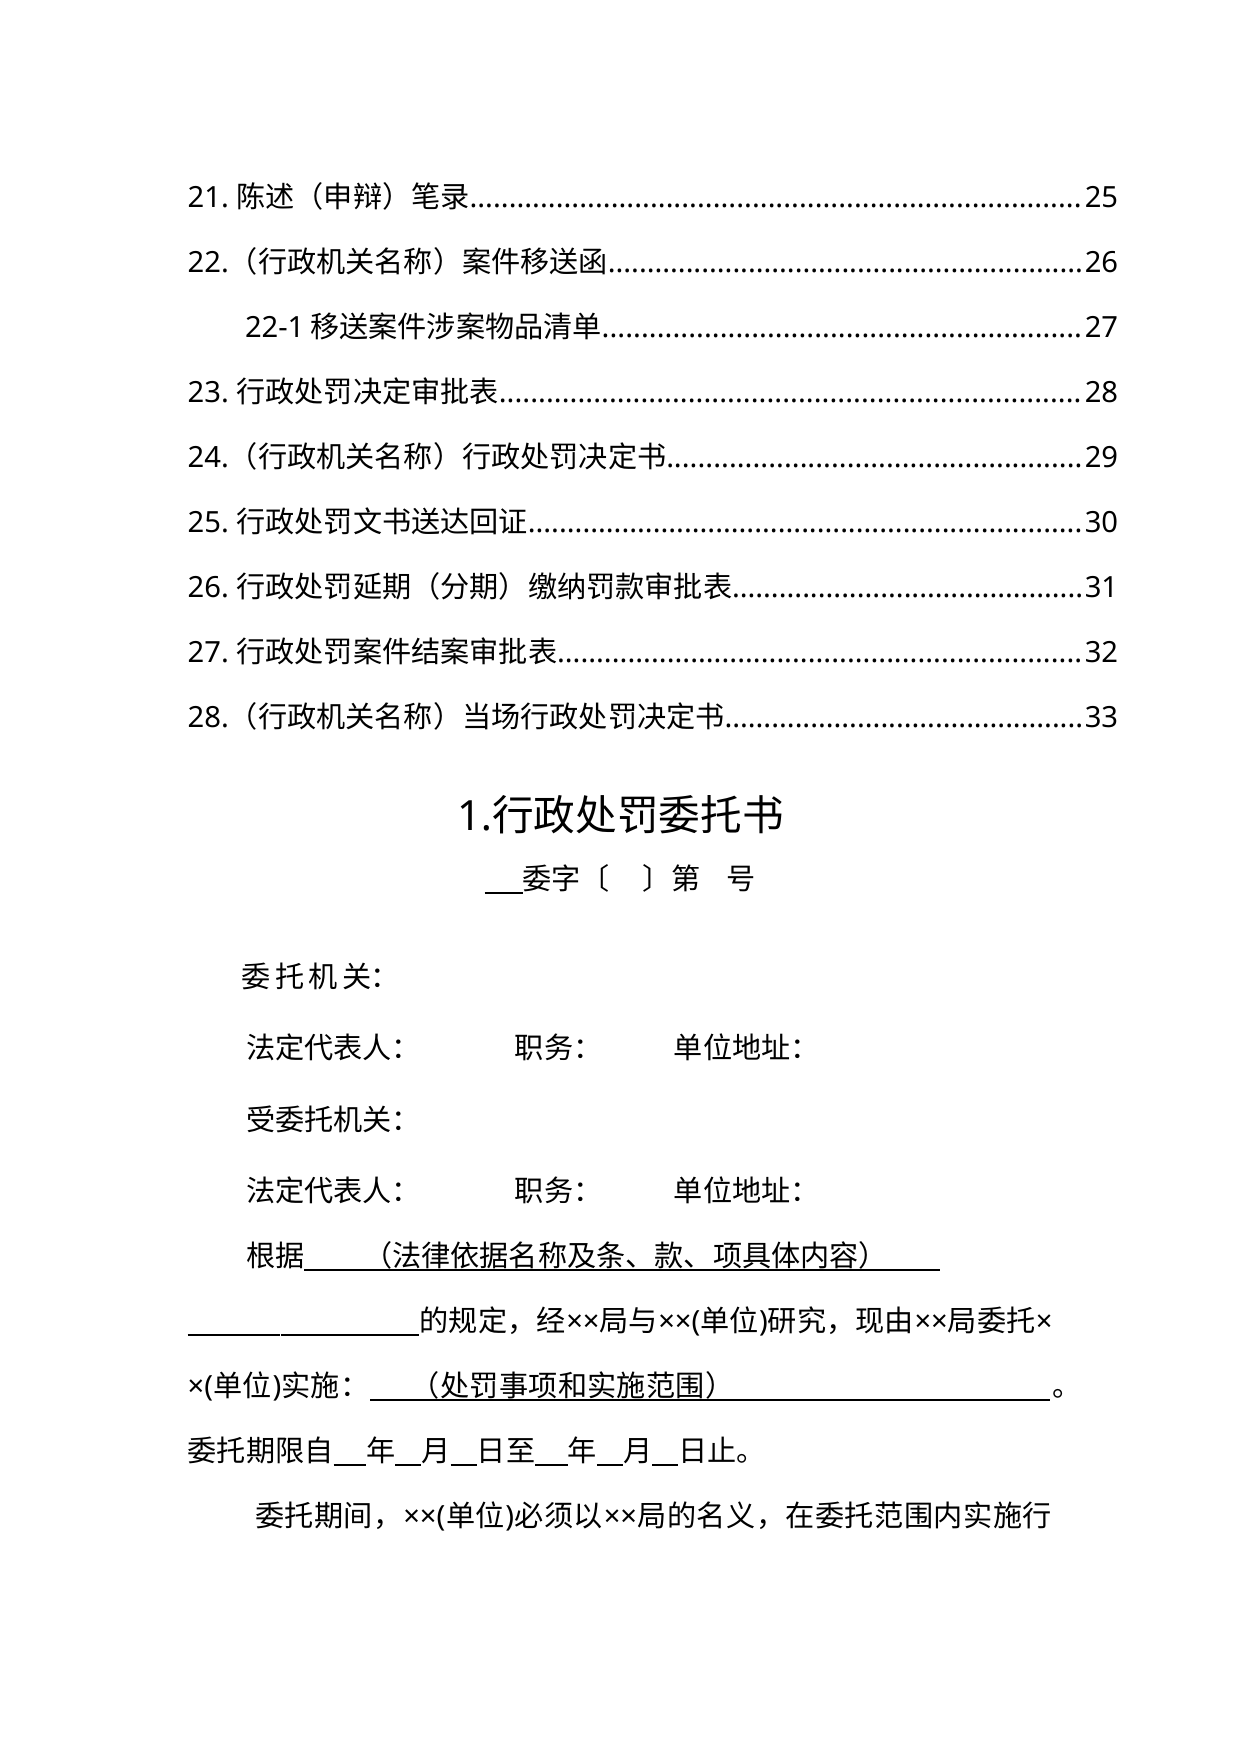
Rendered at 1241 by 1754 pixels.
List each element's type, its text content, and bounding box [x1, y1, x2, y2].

text 25. 行政处罚文书送达回证 30 [187, 487, 1033, 552]
text 的规定，经××局与××(单位)研究，现由××局委托××(单位)实施： （处罚事项和实施范围） 。委托期限自 年 月 日至 年 月 日止。 [187, 1286, 1053, 1481]
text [187, 1481, 1053, 1546]
text 根据 （法律依据名称及条、款、项具体内容） [187, 1221, 1053, 1286]
text 22.（行政机关名称）案件移送函 26 [187, 227, 1033, 292]
text 24.（行政机关名称）行政处罚决定书 29 [187, 422, 1033, 487]
text 21. 陈述（申辩）笔录 25 [187, 162, 1033, 227]
subtitle 委字〔 〕第 号 [187, 844, 1053, 909]
subtitle 1.行政处罚委托书 [187, 779, 1053, 844]
text 27. 行政处罚案件结案审批表 32 [187, 617, 1033, 682]
text 法定代表人： 职务： 单位地址： [187, 1013, 1053, 1078]
text 23. 行政处罚决定审批表 28 [187, 357, 1033, 422]
text 28.（行政机关名称）当场行政处罚决定书 33 [187, 682, 1033, 747]
text 受委托机关： [187, 1085, 1053, 1150]
text 26. 行政处罚延期（分期）缴纳罚款审批表 31 [187, 552, 1033, 617]
text 法定代表人： 职务： 单位地址： [187, 1156, 1053, 1221]
text 委 托 机 关： [187, 942, 1053, 1007]
text 22-1移送案件涉案物品清单 27 [187, 292, 1033, 357]
